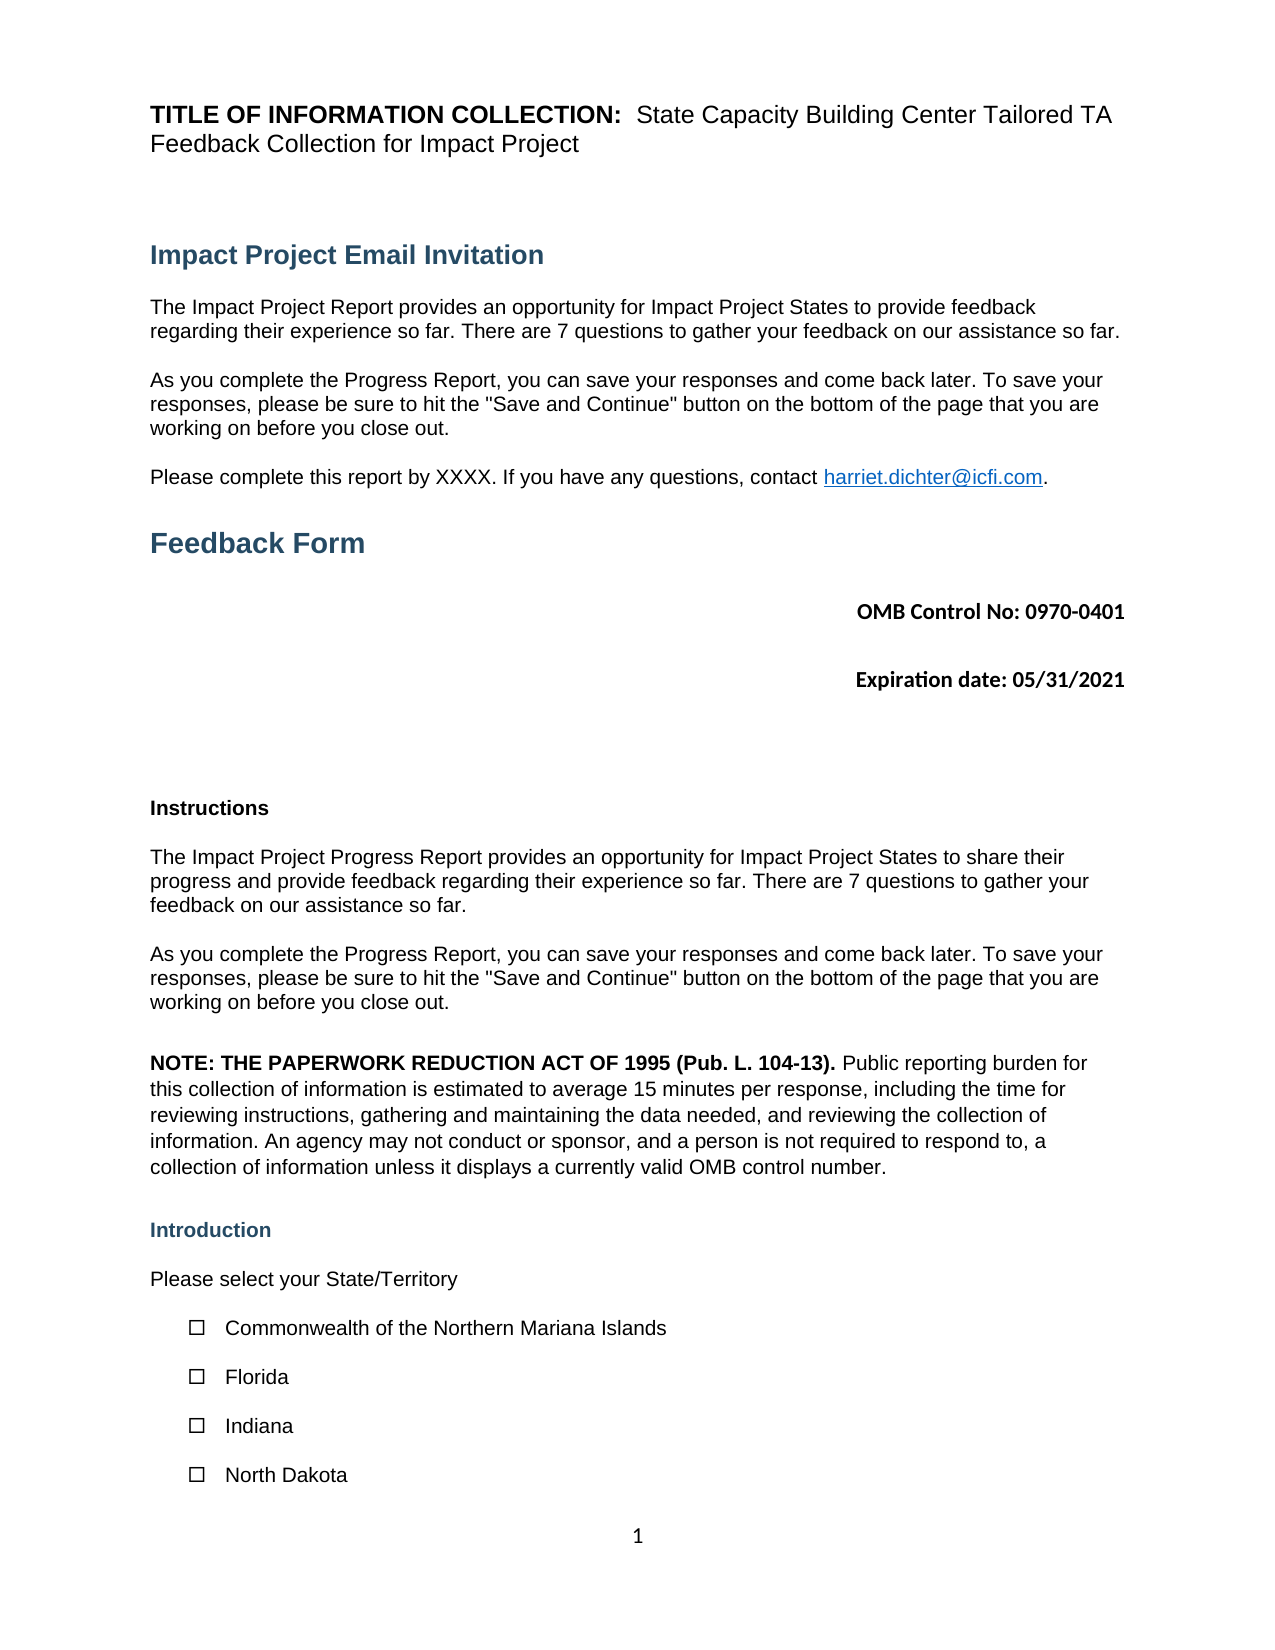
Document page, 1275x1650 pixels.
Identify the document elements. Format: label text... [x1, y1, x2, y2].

text NOTE: THE PAPERWORK REDUCTION ACT OF 1995 (Pub. L. 104-13). Public reporting burden for this collection of information is estimated to average 15 minutes per response, including the time for reviewing instructions, gathering and maintaining the data needed, and reviewing the collection of information. An agency may not conduct or sponsor, and a person is not required to respond to, a collection of information unless it displays a currently valid OMB control number. [150, 1051, 1125, 1178]
list North Dakota [187, 1463, 1125, 1487]
text TITLE OF INFORMATION COLLECTION: State Capacity Building Center Tailored TA Feedback Collection for Impact Project [150, 100, 1125, 157]
text Please complete this report by XXXX. If you have any questions, contact harriet.dichter@icfi.com. [150, 465, 1125, 489]
list Commonwealth of the Northern Mariana Islands [187, 1316, 1125, 1340]
text Impact Project Email Invitation [150, 239, 1125, 270]
text Introduction [150, 1218, 1125, 1242]
text Feedback Form [150, 526, 1125, 560]
text As you complete the Progress Report, you can save your responses and come back later. To save your responses, please be sure to hit the "Save and Continue" button on the bottom of the page that you are working on before you close out. [150, 942, 1125, 1014]
list Florida [187, 1365, 1125, 1389]
text The Impact Project Progress Report provides an opportunity for Impact Project States to share their progress and provide feedback regarding their experience so far. There are 7 questions to gather your feedback on our assistance so far. [150, 845, 1125, 917]
text OMB Control No: 0970-0401 [150, 597, 1125, 625]
text Instructions [150, 796, 1125, 820]
text Expiration date: 05/31/2021 [150, 665, 1125, 693]
text As you complete the Progress Report, you can save your responses and come back later. To save your responses, please be sure to hit the "Save and Continue" button on the bottom of the page that you are working on before you close out. [150, 368, 1125, 440]
text Please select your State/Territory [150, 1267, 1125, 1291]
text The Impact Project Report provides an opportunity for Impact Project States to provide feedback regarding their experience so far. There are 7 questions to gather your feedback on our assistance so far. [150, 295, 1125, 343]
list Indiana [187, 1414, 1125, 1438]
